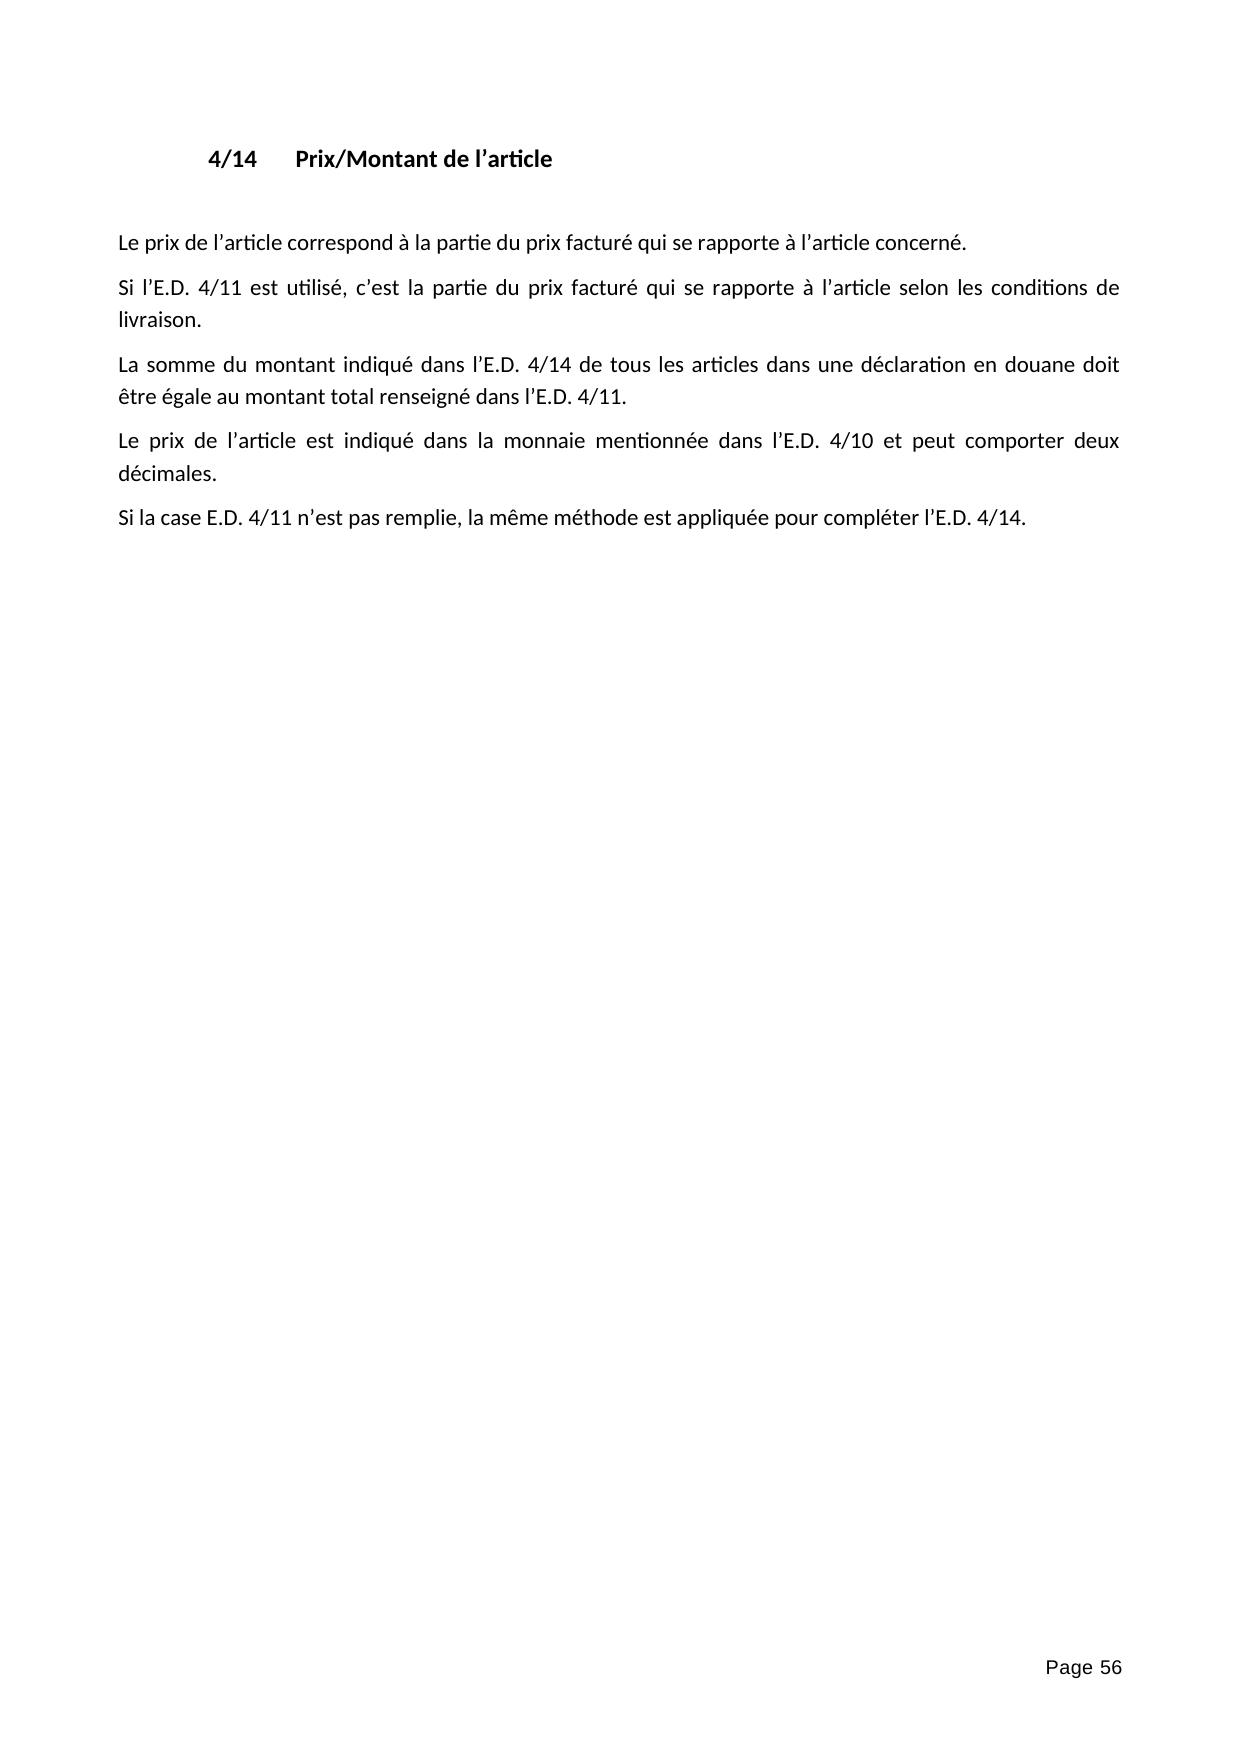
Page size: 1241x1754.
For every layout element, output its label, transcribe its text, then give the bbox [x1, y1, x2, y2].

text Le prix de l’article est indiqué dans la monnaie mentionnée dans l’E.D. 4/10 et peut comporter deux décimales. [118, 427, 1122, 487]
text Si la case E.D. 4/11 n’est pas remplie, la même méthode est appliquée pour compléter l’E.D. 4/14. [118, 503, 1122, 531]
text La somme du montant indiqué dans l’E.D. 4/14 de tous les articles dans une déclaration en douane doit être égale au montant total renseigné dans l’E.D. 4/11. [118, 350, 1122, 410]
text Si l’E.D. 4/11 est utilisé, c’est la partie du prix facturé qui se rapporte à l’article selon les conditions de livraison. [118, 273, 1122, 333]
text Le prix de l’article correspond à la partie du prix facturé qui se rapporte à l’article concerné. [118, 228, 1122, 256]
subtitle 4/14 Prix/Montant de l’article [208, 143, 1122, 174]
